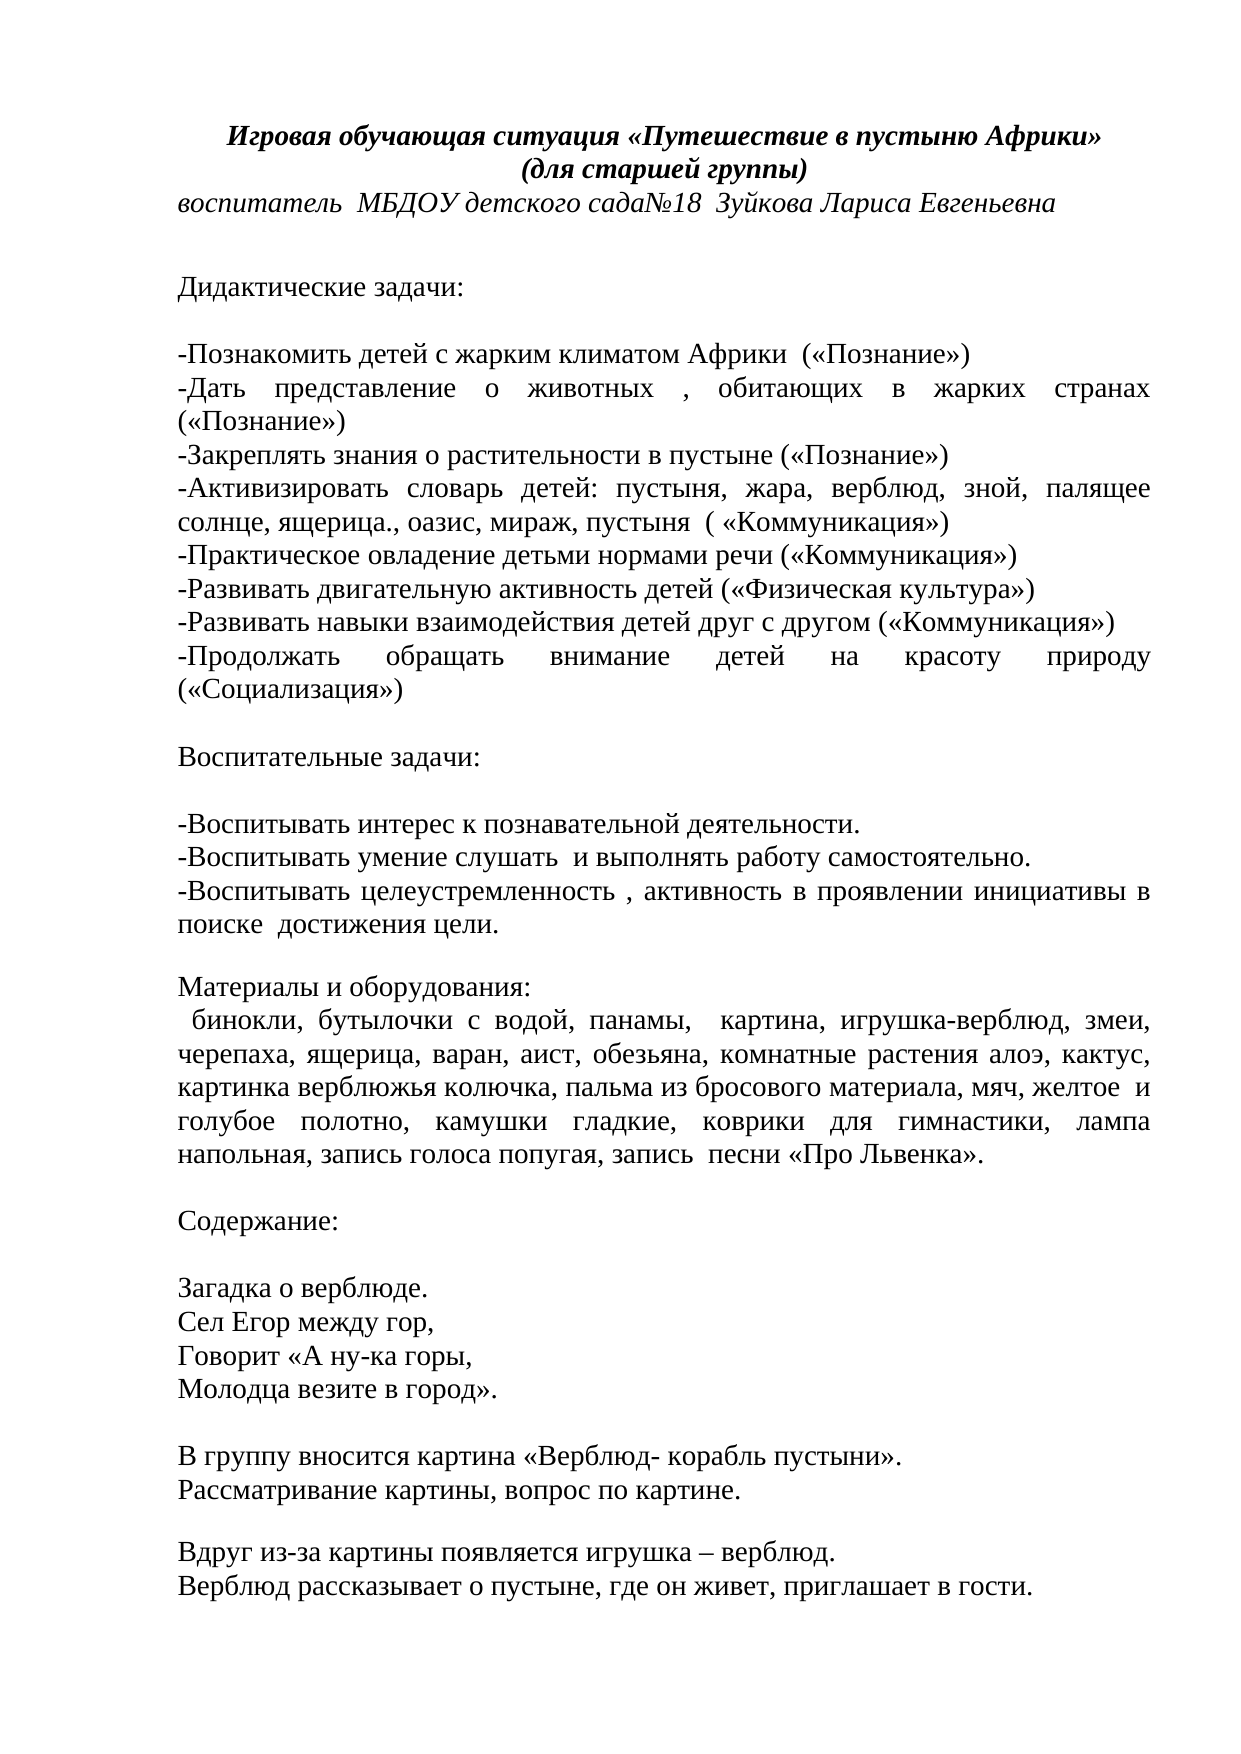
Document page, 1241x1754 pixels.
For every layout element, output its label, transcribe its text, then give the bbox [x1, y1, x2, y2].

text В группу вносится картина «Верблюд- корабль пустыни». [177, 1438, 1152, 1472]
text Молодца везите в город». [177, 1371, 1152, 1405]
text -Закреплять знания о растительности в пустыне («Познание») [177, 437, 1152, 470]
text Верблюд рассказывает о пустыне, где он живет, приглашает в гости. [177, 1568, 1152, 1601]
text -Воспитывать целеустремленность , активность в проявлении инициативы в поиске достижения цели. [177, 873, 1152, 940]
text -Воспитывать умение слушать и выполнять работу самостоятельно. [177, 839, 1152, 873]
text Сел Егор между гор, [177, 1304, 1152, 1338]
text Загадка о верблюде. [177, 1271, 1152, 1304]
text -Дать представление о животных , обитающих в жарких странах («Познание») [177, 370, 1152, 437]
text Рассматривание картины, вопрос по картине. [177, 1472, 1152, 1505]
text -Активизировать словарь детей: пустыня, жара, верблюд, зной, палящее солнце, ящерица., оазис, мираж, пустыня ( «Коммуникация») [177, 470, 1152, 537]
text -Развивать двигательную активность детей («Физическая культура») [177, 571, 1152, 604]
text Вдруг из-за картины появляется игрушка – верблюд. [177, 1534, 1152, 1568]
text Говорит «А ну-ка горы, [177, 1338, 1152, 1371]
text -Познакомить детей с жарким климатом Африки («Познание») [177, 336, 1152, 370]
text -Воспитывать интерес к познавательной деятельности. [177, 806, 1152, 839]
text бинокли, бутылочки с водой, панамы, картина, игрушка-верблюд, змеи, черепаха, ящерица, варан, аист, обезьяна, комнатные растения алоэ, кактус, картинка верблюжья колючка, пальма из бросового материала, мяч, желтое и голубое полотно, камушки гладкие, коврики для гимнастики, лампа напольная, запись голоса попугая, запись песни «Про Львенка». [177, 1002, 1152, 1170]
text -Развивать навыки взаимодействия детей друг с другом («Коммуникация») [177, 604, 1152, 638]
text Дидактические задачи: [177, 269, 1152, 303]
text (для старшей группы) [177, 152, 1152, 185]
text -Продолжать обращать внимание детей на красоту природу («Социализация») [177, 638, 1152, 705]
text -Практическое овладение детьми нормами речи («Коммуникация») [177, 537, 1152, 571]
text Материалы и оборудования: [177, 969, 1152, 1002]
text Игровая обучающая ситуация «Путешествие в пустыню Африки» [177, 118, 1152, 152]
text Воспитательные задачи: [177, 739, 1152, 772]
text Содержание: [177, 1203, 1152, 1237]
text воспитатель МБДОУ детского сада№18 Зуйкова Лариса Евгеньевна [177, 185, 1152, 219]
